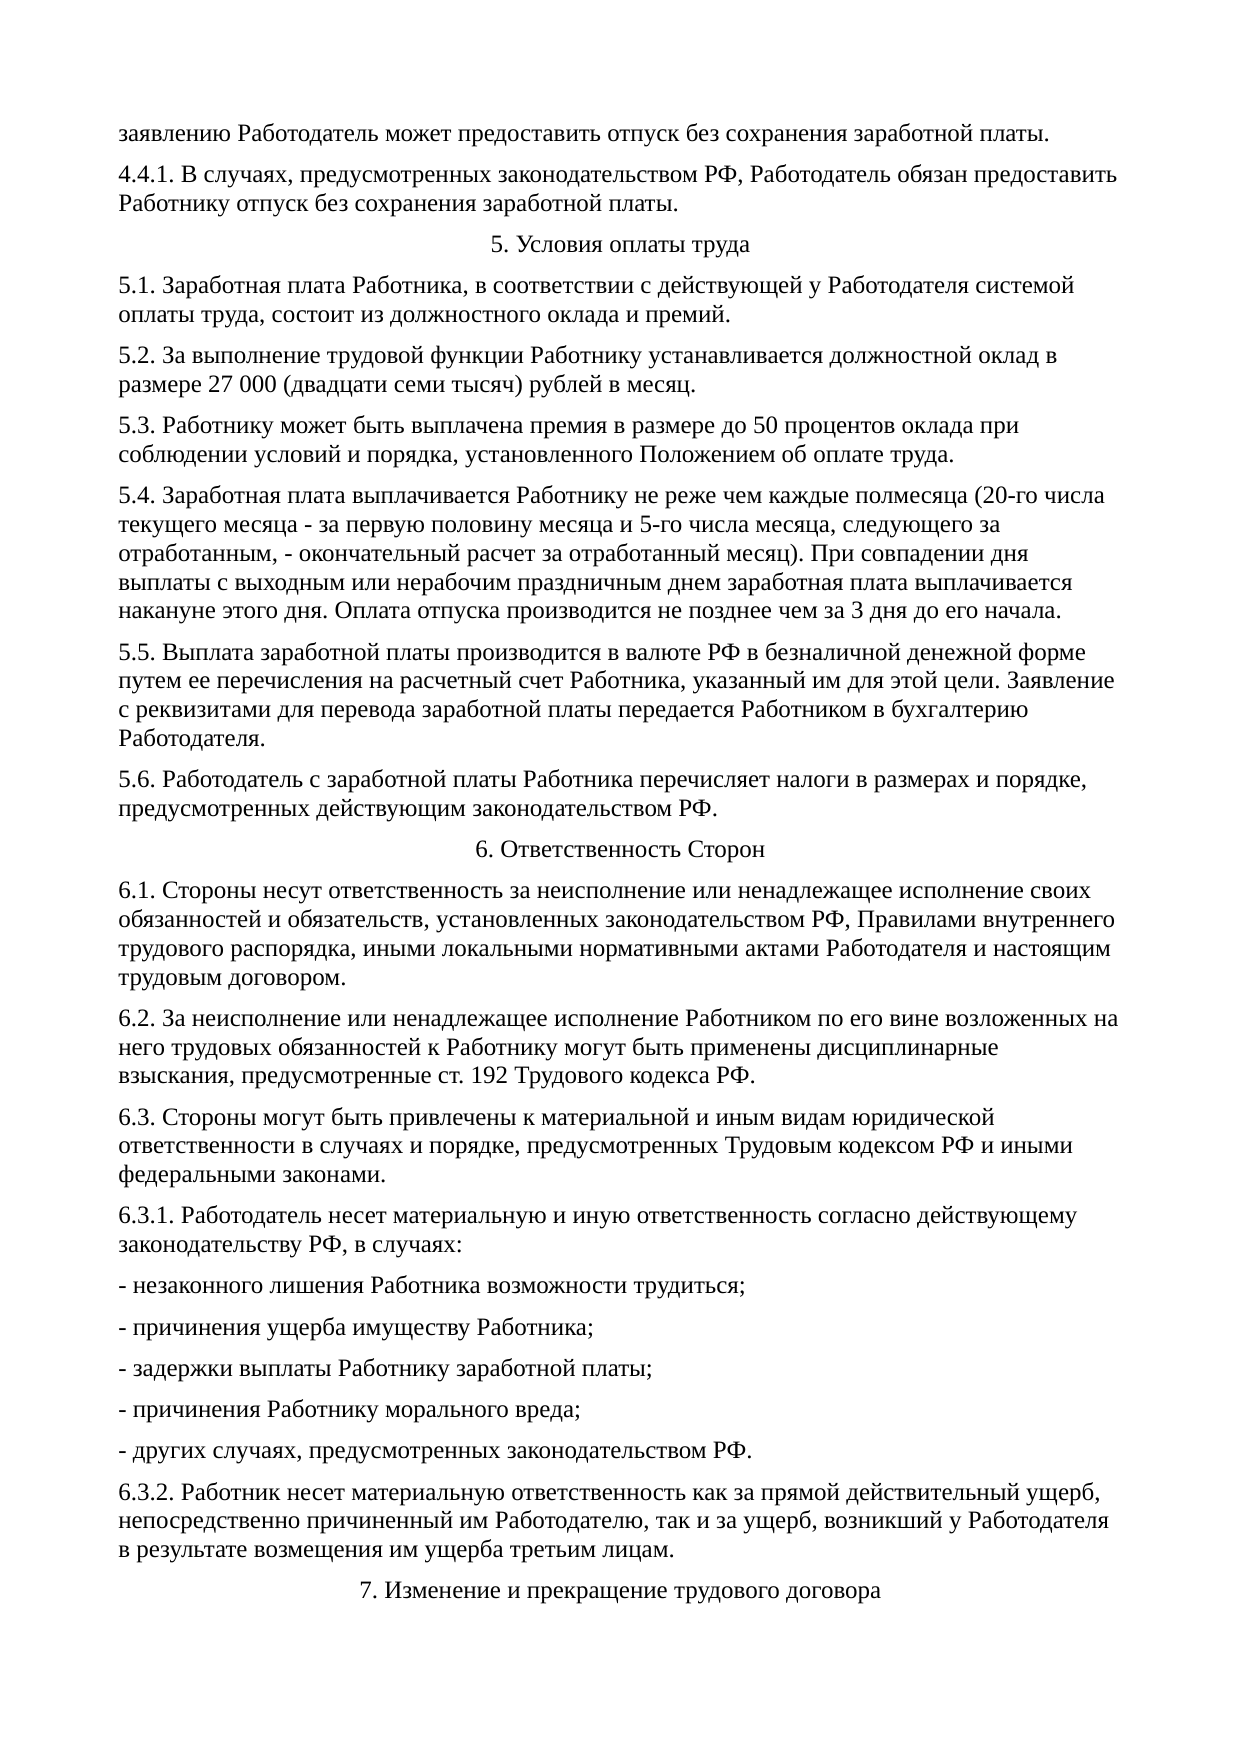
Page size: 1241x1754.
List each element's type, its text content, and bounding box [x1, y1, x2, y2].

text 6.1. Стороны несут ответственность за неисполнение или ненадлежащее исполнение своих обязанностей и обязательств, установленных законодательством РФ, Правилами внутреннего трудового распорядка, иными локальными нормативными актами Работодателя и настоящим трудовым договором. [118, 876, 1122, 991]
text 6.3.1. Работодатель несет материальную и иную ответственность согласно действующему законодательству РФ, в случаях: [118, 1201, 1122, 1258]
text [118, 118, 1122, 147]
text - причинения ущерба имуществу Работника; [118, 1312, 1122, 1341]
text 6.3.2. Работник несет материальную ответственность как за прямой действительный ущерб, непосредственно причиненный им Работодателю, так и за ущерб, возникший у Работодателя в результате возмещения им ущерба третьим лицам. [118, 1477, 1122, 1563]
text 5.5. Выплата заработной платы производится в валюте РФ в безналичной денежной форме путем ее перечисления на расчетный счет Работника, указанный им для этой цели. Заявление с реквизитами для перевода заработной платы передается Работником в бухгалтерию Работодателя. [118, 637, 1122, 752]
text 6. Ответственность Сторон [118, 834, 1122, 863]
text 6.3. Стороны могут быть привлечены к материальной и иным видам юридической ответственности в случаях и порядке, предусмотренных Трудовым кодексом РФ и иными федеральными законами. [118, 1102, 1122, 1188]
text 5.2. За выполнение трудовой функции Работнику устанавливается должностной оклад в размере 27 000 (двадцати семи тысяч) рублей в месяц. [118, 341, 1122, 398]
text - незаконного лишения Работника возможности трудиться; [118, 1271, 1122, 1299]
text - других случаях, предусмотренных законодательством РФ. [118, 1436, 1122, 1464]
text 5.1. Заработная плата Работника, в соответствии с действующей у Работодателя системой оплаты труда, состоит из должностного оклада и премий. [118, 271, 1122, 328]
text - причинения Работнику морального вреда; [118, 1394, 1122, 1423]
text 5. Условия оплаты труда [118, 229, 1122, 258]
text 4.4.1. В случаях, предусмотренных законодательством РФ, Работодатель обязан предоставить Работнику отпуск без сохранения заработной платы. [118, 159, 1122, 217]
text 5.6. Работодатель с заработной платы Работника перечисляет налоги в размерах и порядке, предусмотренных действующим законодательством РФ. [118, 764, 1122, 822]
text 5.4. Заработная плата выплачивается Работнику не реже чем каждые полмесяца (20-го числа текущего месяца - за первую половину месяца и 5-го числа месяца, следующего за отработанным, - окончательный расчет за отработанный месяц). При совпадении дня выплаты с выходным или нерабочим праздничным днем заработная плата выплачивается накануне этого дня. Оплата отпуска производится не позднее чем за 3 дня до его начала. [118, 481, 1122, 624]
text - задержки выплаты Работнику заработной платы; [118, 1353, 1122, 1382]
text 7. Изменение и прекращение трудового договора [118, 1576, 1122, 1604]
text 5.3. Работнику может быть выплачена премия в размере до 50 процентов оклада при соблюдении условий и порядка, установленного Положением об оплате труда. [118, 411, 1122, 468]
text 6.2. За неисполнение или ненадлежащее исполнение Работником по его вине возложенных на него трудовых обязанностей к Работнику могут быть применены дисциплинарные взыскания, предусмотренные ст. 192 Трудового кодекса РФ. [118, 1003, 1122, 1089]
